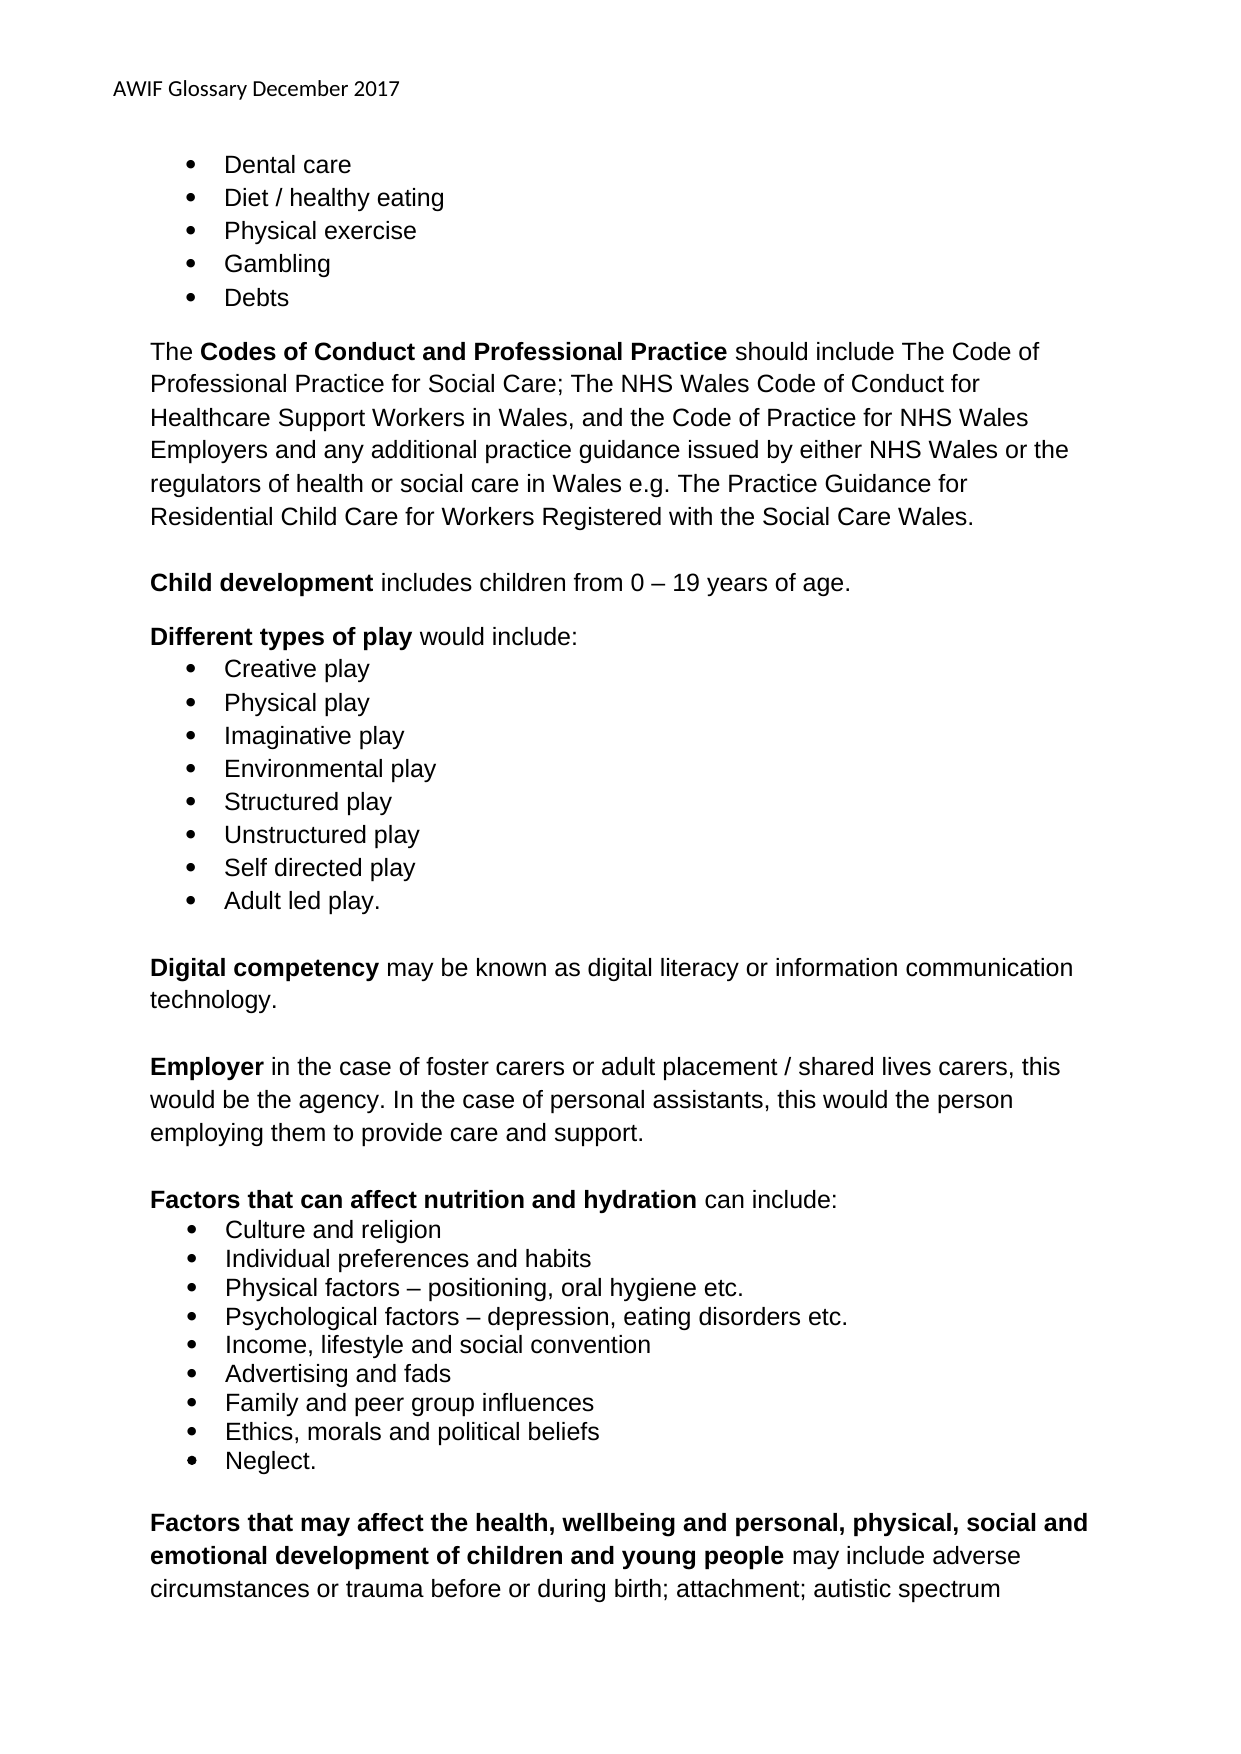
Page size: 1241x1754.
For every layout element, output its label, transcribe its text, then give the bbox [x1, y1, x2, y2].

list Self directed play [186, 853, 1090, 882]
text Digital competency may be known as digital literacy or information communication technology. [150, 952, 1090, 1014]
list Debts [186, 282, 1090, 311]
list Income, lifestyle and social convention [187, 1330, 1090, 1359]
list Advertising and fads [187, 1359, 1090, 1388]
list Creative play [186, 654, 1090, 683]
list Physical play [186, 688, 1090, 716]
list Ethics, morals and political beliefs [187, 1417, 1090, 1446]
list Culture and religion [187, 1215, 1090, 1244]
list Physical exercise [186, 216, 1090, 245]
list Diet / healthy eating [186, 183, 1090, 212]
list Physical factors – positioning, oral hygiene etc. [187, 1273, 1090, 1301]
text Different types of play would include: [150, 621, 1090, 650]
list Imaginative play [186, 721, 1090, 749]
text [150, 1508, 1090, 1602]
list Neglect. [187, 1446, 1090, 1474]
list Adult led play. [186, 886, 1090, 915]
list Psychological factors – depression, eating disorders etc. [187, 1301, 1090, 1330]
list Gambling [186, 249, 1090, 278]
list Environmental play [186, 754, 1090, 783]
list Dental care [186, 150, 1090, 179]
list Unstructured play [186, 820, 1090, 849]
list Structured play [186, 787, 1090, 816]
text Employer in the case of foster carers or adult placement / shared lives carers, this would be the agency. In the case of personal assistants, this would the person employing them to provide care and support. [150, 1052, 1090, 1146]
text The Codes of Conduct and Professional Practice should include The Code of Professional Practice for Social Care; The NHS Wales Code of Conduct for Healthcare Support Workers in Wales, and the Code of Practice for NHS Wales Employers and any additional practice guidance issued by either NHS Wales or the regulators of health or social care in Wales e.g. The Practice Guidance for Residential Child Care for Workers Registered with the Social Care Wales. [150, 336, 1090, 530]
list Individual preferences and habits [187, 1244, 1090, 1273]
list Family and peer group influences [187, 1388, 1090, 1417]
text Child development includes children from 0 – 19 years of age. [150, 568, 1090, 596]
text Factors that can affect nutrition and hydration can include: [150, 1184, 1090, 1215]
